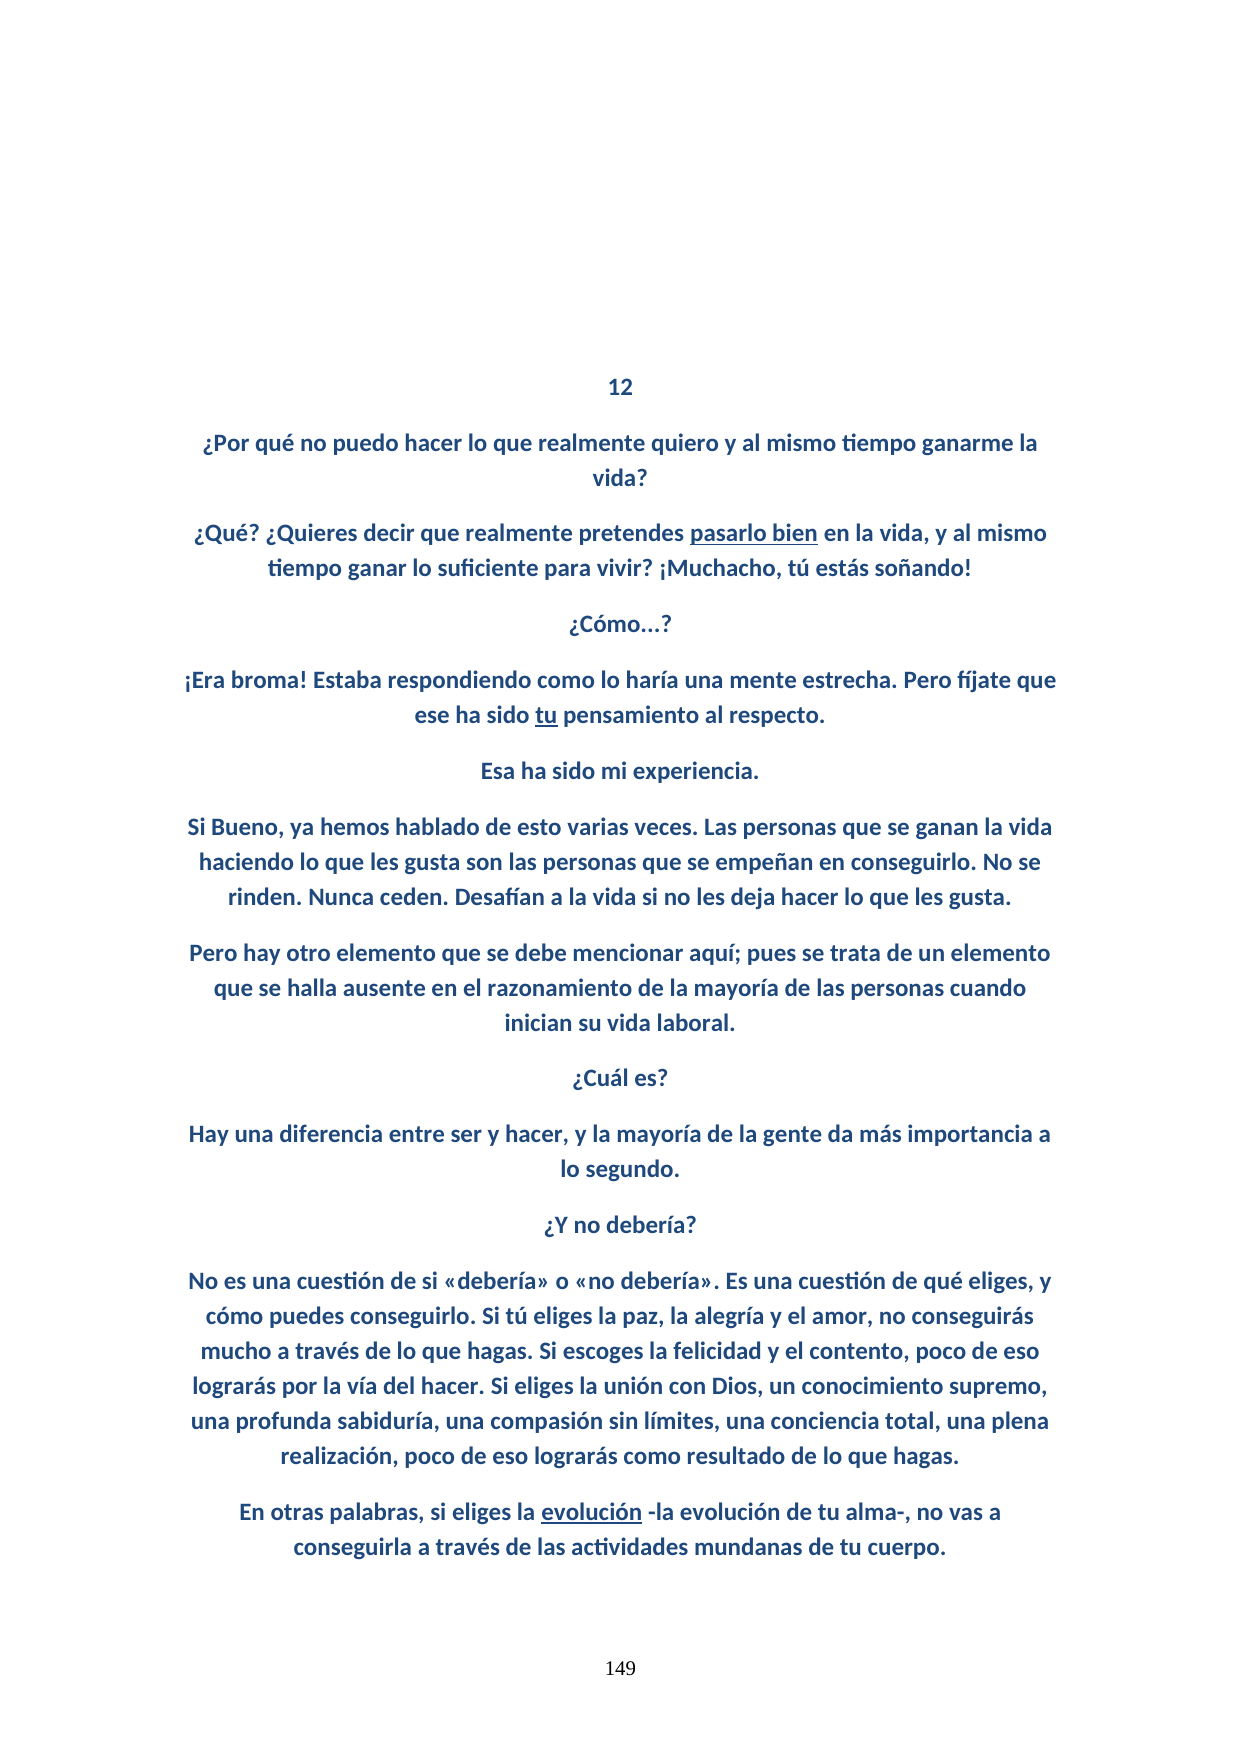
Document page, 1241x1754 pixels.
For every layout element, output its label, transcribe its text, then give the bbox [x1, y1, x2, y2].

text ¿Cómo...? [177, 608, 1063, 639]
text ¿Qué? ¿Quieres decir que realmente pretendes pasarlo bien en la vida, y al mismo tiempo ganar lo suficiente para vivir? ¡Muchacho, tú estás soñando! [177, 518, 1063, 583]
text En otras palabras, si eliges la evolución -la evolución de tu alma-, no vas a conseguirla a través de las actividades mundanas de tu cuerpo. [177, 1496, 1063, 1561]
text Hay una diferencia entre ser y hacer, y la mayoría de la gente da más importancia a lo segundo. [177, 1118, 1063, 1184]
text ¡Era broma! Estaba respondiendo como lo haría una mente estrecha. Pero fíjate que ese ha sido tu pensamiento al respecto. [177, 664, 1063, 730]
text ¿Cuál es? [177, 1063, 1063, 1093]
text Esa ha sido mi experiencia. [177, 755, 1063, 786]
text ¿Por qué no puedo hacer lo que realmente quiero y al mismo tiempo ganarme la vida? [177, 427, 1063, 492]
text No es una cuestión de si «debería» o «no debería». Es una cuestión de qué eliges, y cómo puedes conseguirlo. Si tú eliges la paz, la alegría y el amor, no conseguirás mucho a través de lo que hagas. Si escoges la felicidad y el contento, poco de eso lograrás por la vía del hacer. Si eliges la unión con Dios, un conocimiento supremo, una profunda sabiduría, una compasión sin límites, una conciencia total, una plena realización, poco de eso lograrás como resultado de lo que hagas. [177, 1265, 1063, 1471]
text 12 [177, 371, 1063, 401]
text Pero hay otro elemento que se debe mencionar aquí; pues se trata de un elemento que se halla ausente en el razonamiento de la mayoría de las personas cuando inician su vida laboral. [177, 937, 1063, 1037]
text Si Bueno, ya hemos hablado de esto varias veces. Las personas que se ganan la vida haciendo lo que les gusta son las personas que se empeñan en conseguirlo. No se rinden. Nunca ceden. Desafían a la vida si no les deja hacer lo que les gusta. [177, 811, 1063, 911]
text ¿Y no debería? [177, 1209, 1063, 1240]
